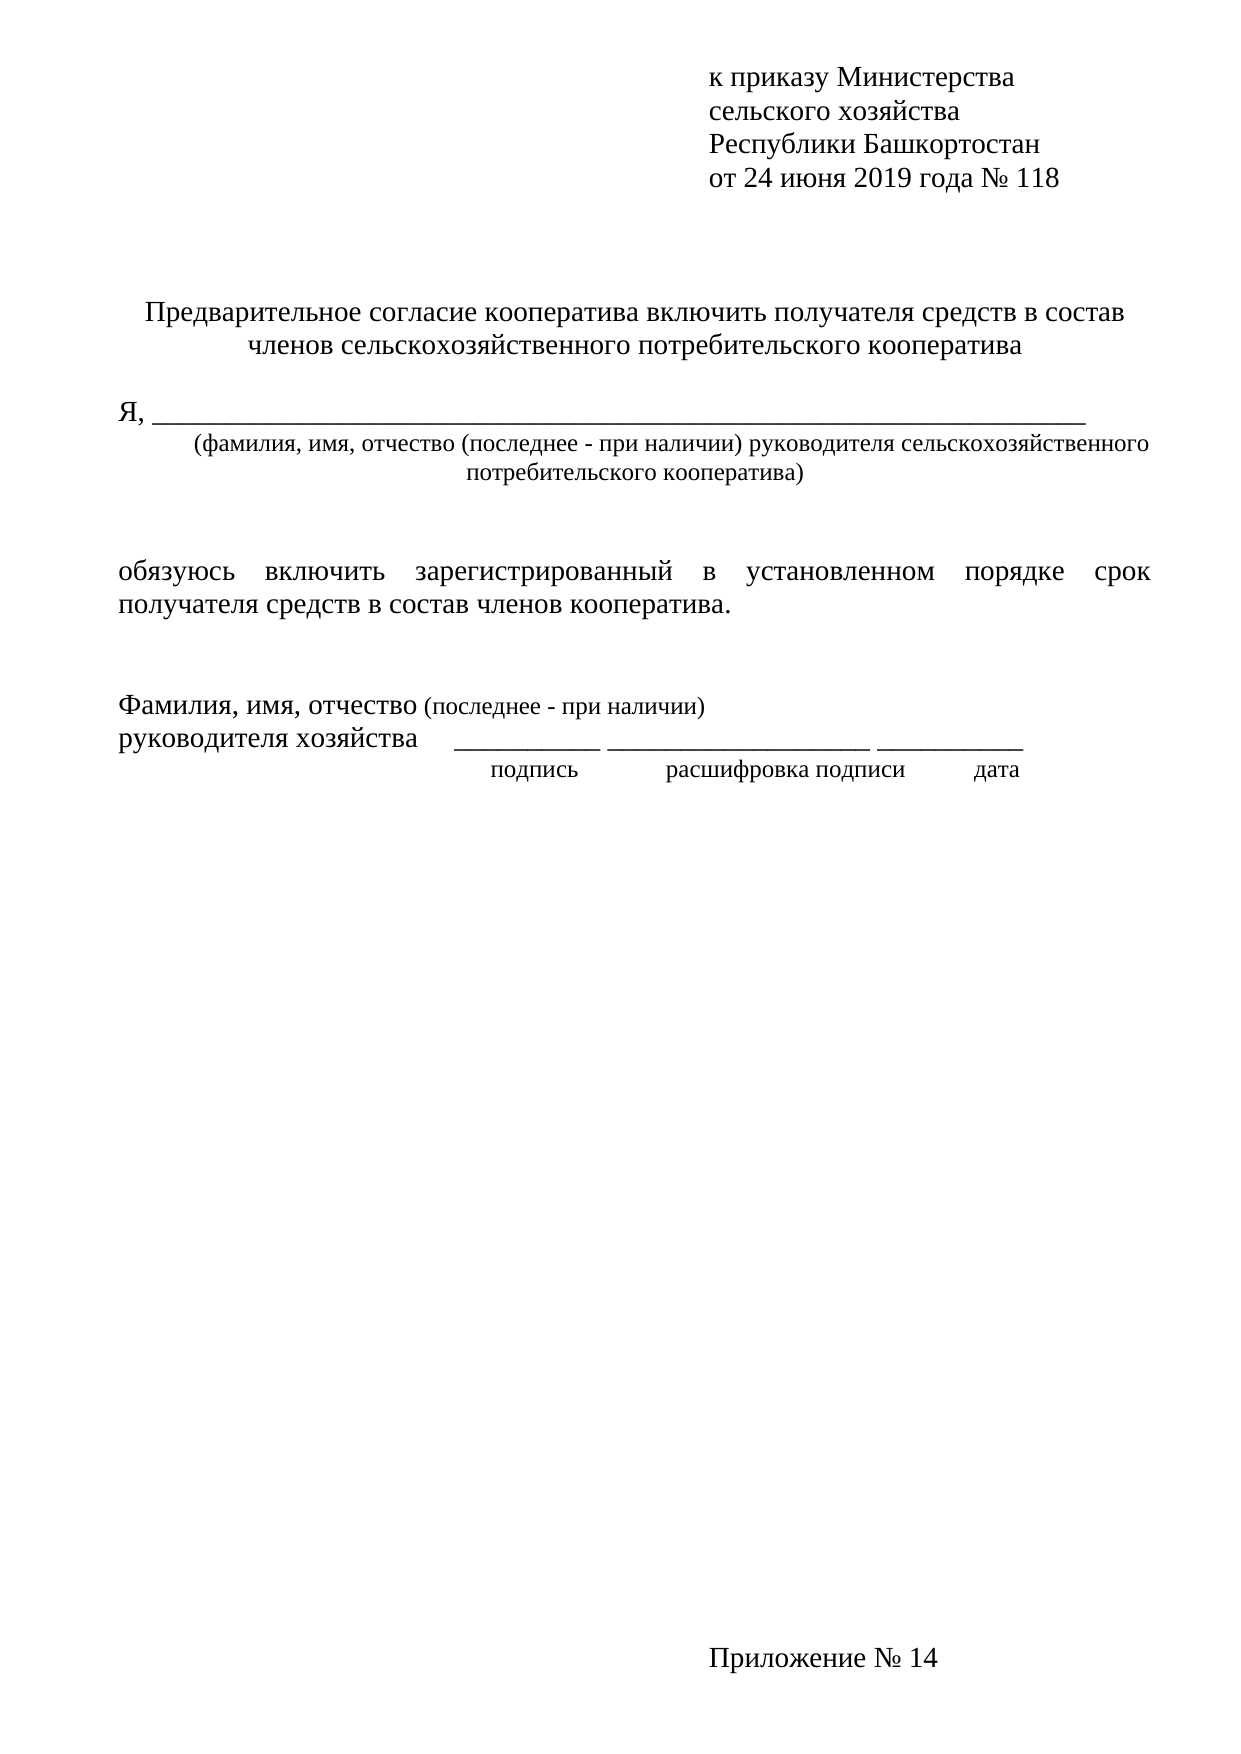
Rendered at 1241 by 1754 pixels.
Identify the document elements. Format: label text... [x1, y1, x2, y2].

text подпись расшифровка подписи дата [118, 754, 1152, 783]
text к приказу Министерства [709, 59, 1152, 93]
text сельского хозяйства [709, 93, 1152, 126]
text Фамилия, имя, отчество (последнее - при наличии) [118, 687, 1152, 720]
text Приложение № 14 [709, 1640, 1152, 1673]
text обязуюсь включить зарегистрированный в установленном порядке срок получателя средств в состав членов кооператива. [118, 553, 1152, 620]
text Республики Башкортостан от 24 июня 2019 года № 118 [709, 126, 1152, 193]
text руководителя хозяйства __________ __________________ __________ [118, 720, 1152, 754]
text (фамилия, имя, отчество (последнее - при наличии) руководителя сельскохозяйственного потребительского кооператива) [118, 428, 1152, 486]
text Предварительное согласие кооператива включить получателя средств в состав членов сельскохозяйственного потребительского кооператива [118, 294, 1152, 361]
text Я, ________________________________________________________________ [118, 394, 1152, 428]
